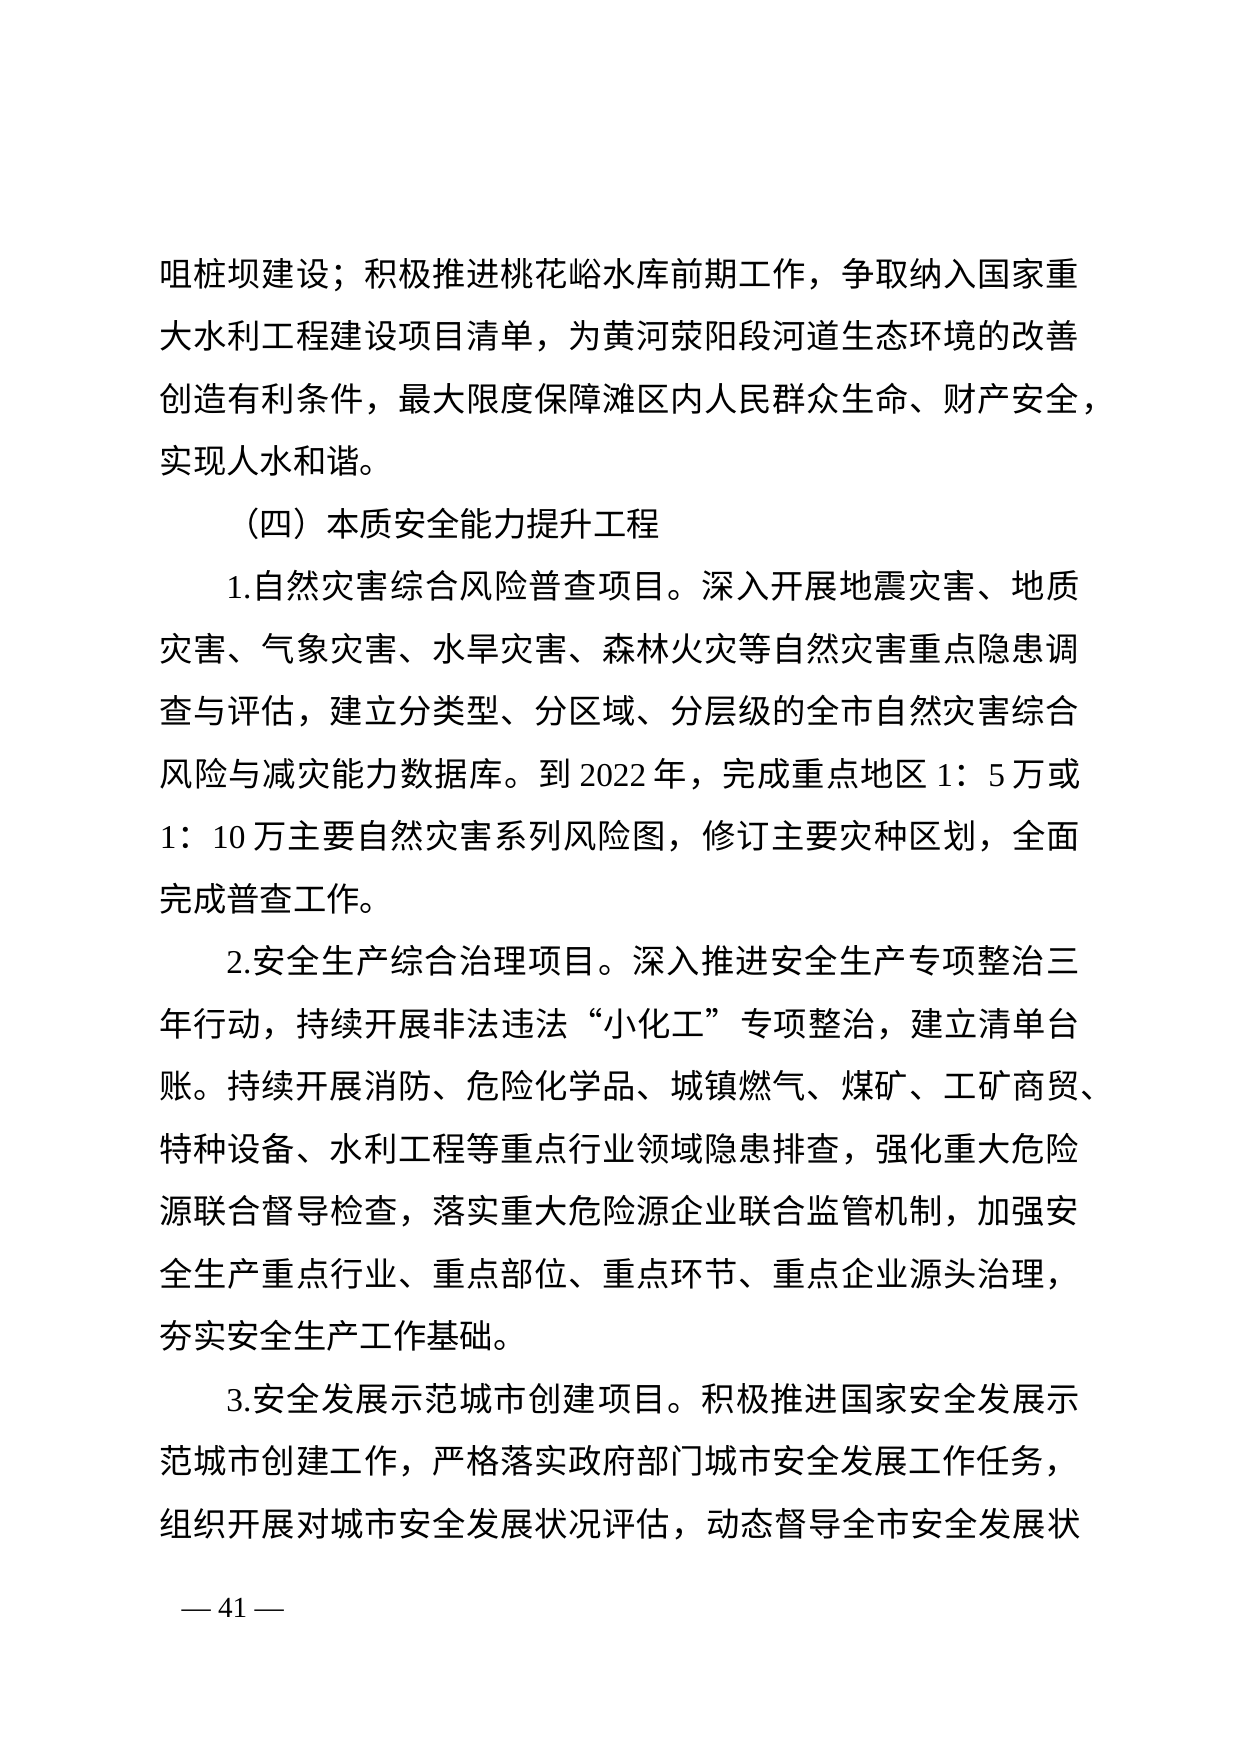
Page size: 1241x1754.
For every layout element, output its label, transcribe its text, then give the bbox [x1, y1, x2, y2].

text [159, 236, 1081, 486]
text 2.安全生产综合治理项目。深入推进安全生产专项整治三年行动，持续开展非法违法“小化工”专项整治，建立清单台账。持续开展消防、危险化学品、城镇燃气、煤矿、工矿商贸、特种设备、水利工程等重点行业领域隐患排查，强化重大危险源联合督导检查，落实重大危险源企业联合监管机制，加强安全生产重点行业、重点部位、重点环节、重点企业源头治理，夯实安全生产工作基础。 [159, 924, 1081, 1361]
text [159, 1361, 1081, 1549]
text 1.自然灾害综合风险普查项目。深入开展地震灾害、地质灾害、气象灾害、水旱灾害、森林火灾等自然灾害重点隐患调查与评估，建立分类型、分区域、分层级的全市自然灾害综合风险与减灾能力数据库。到2022年，完成重点地区1：5万或1：10万主要自然灾害系列风险图，修订主要灾种区划，全面完成普查工作。 [159, 549, 1081, 924]
text （四）本质安全能力提升工程 [159, 486, 1081, 549]
